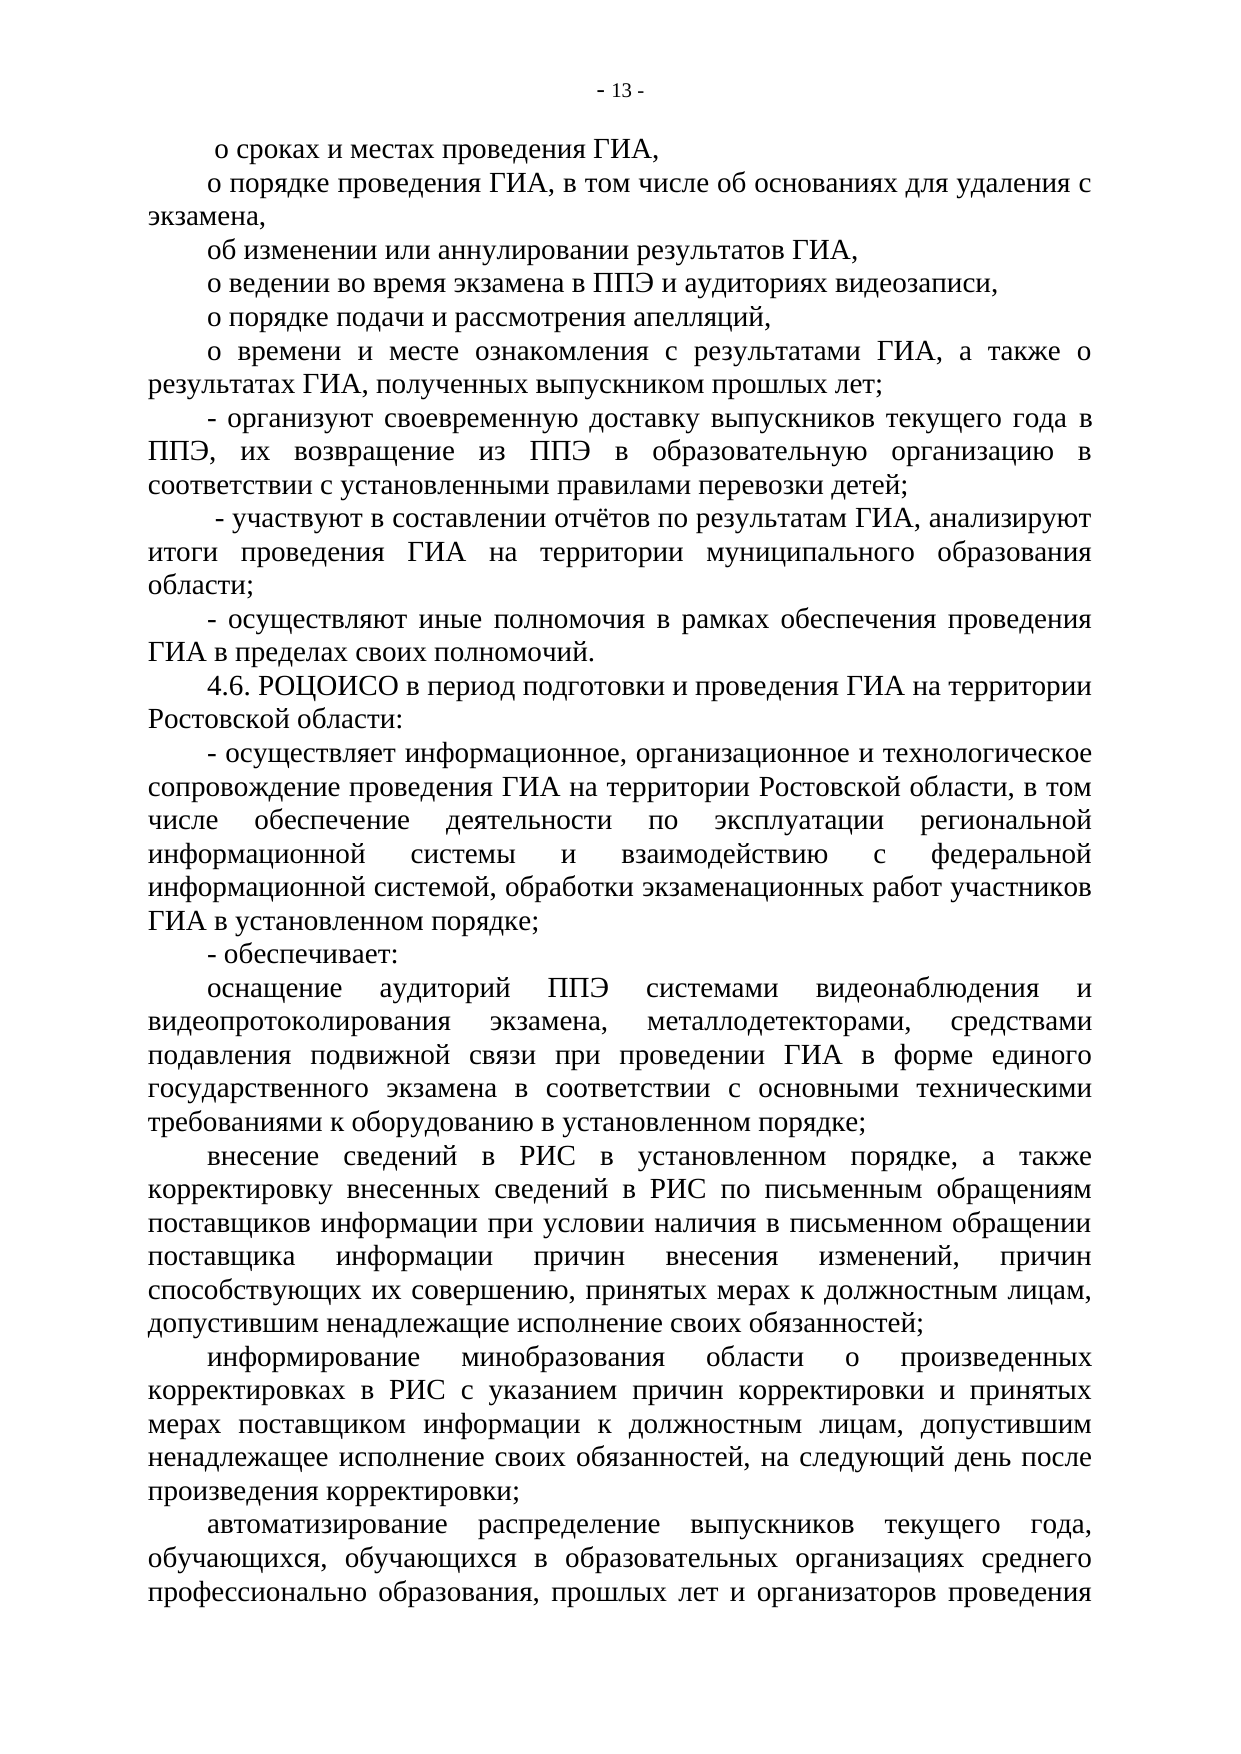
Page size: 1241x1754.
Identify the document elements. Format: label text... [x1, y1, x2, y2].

text - осуществляют иные полномочия в рамках обеспечения проведения ГИА в пределах своих полномочий. [148, 601, 1093, 668]
text - осуществляет информационное, организационное и технологическое сопровождение проведения ГИА на территории Ростовской области, в том числе обеспечение деятельности по эксплуатации региональной информационной системы и взаимодействию с федеральной информационной системой, обработки экзаменационных работ участников ГИА в установленном порядке; [148, 735, 1093, 936]
text о порядке проведения ГИА, в том числе об основаниях для удаления с экзамена, [148, 165, 1093, 232]
text 4.6. РОЦОИСО в период подготовки и проведения ГИА на территории Ростовской области: [148, 668, 1093, 735]
text о порядке подачи и рассмотрения апелляций, [148, 299, 1093, 333]
text информирование минобразования области о произведенных корректировках в РИС с указанием причин корректировки и принятых мерах поставщиком информации к должностным лицам, допустившим ненадлежащее исполнение своих обязанностей, на следующий день после произведения корректировки; [148, 1339, 1093, 1507]
text - организуют своевременную доставку выпускников текущего года в ППЭ, их возвращение из ППЭ в образовательную организацию в соответствии с установленными правилами перевозки детей; [148, 400, 1093, 500]
text - участвуют в составлении отчётов по результатам ГИА, анализируют итоги проведения ГИА на территории муниципального образования области; [148, 500, 1093, 601]
text внесение сведений в РИС в установленном порядке, а также корректировку внесенных сведений в РИС по письменным обращениям поставщиков информации при условии наличия в письменном обращении поставщика информации причин внесения изменений, причин способствующих их совершению, принятых мерах к должностным лицам, допустившим ненадлежащие исполнение своих обязанностей; [148, 1138, 1093, 1339]
text о сроках и местах проведения ГИА, [148, 131, 1093, 165]
text - обеспечивает: [148, 936, 1093, 970]
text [148, 1507, 1093, 1607]
text о времени и месте ознакомления с результатами ГИА, а также о результатах ГИА, полученных выпускником прошлых лет; [148, 333, 1093, 400]
text о ведении во время экзамена в ППЭ и аудиториях видеозаписи, [148, 266, 1093, 299]
text об изменении или аннулировании результатов ГИА, [148, 232, 1093, 266]
text оснащение аудиторий ППЭ системами видеонаблюдения и видеопротоколирования экзамена, металлодетекторами, средствами подавления подвижной связи при проведении ГИА в форме единого государственного экзамена в соответствии с основными техническими требованиями к оборудованию в установленном порядке; [148, 970, 1093, 1138]
